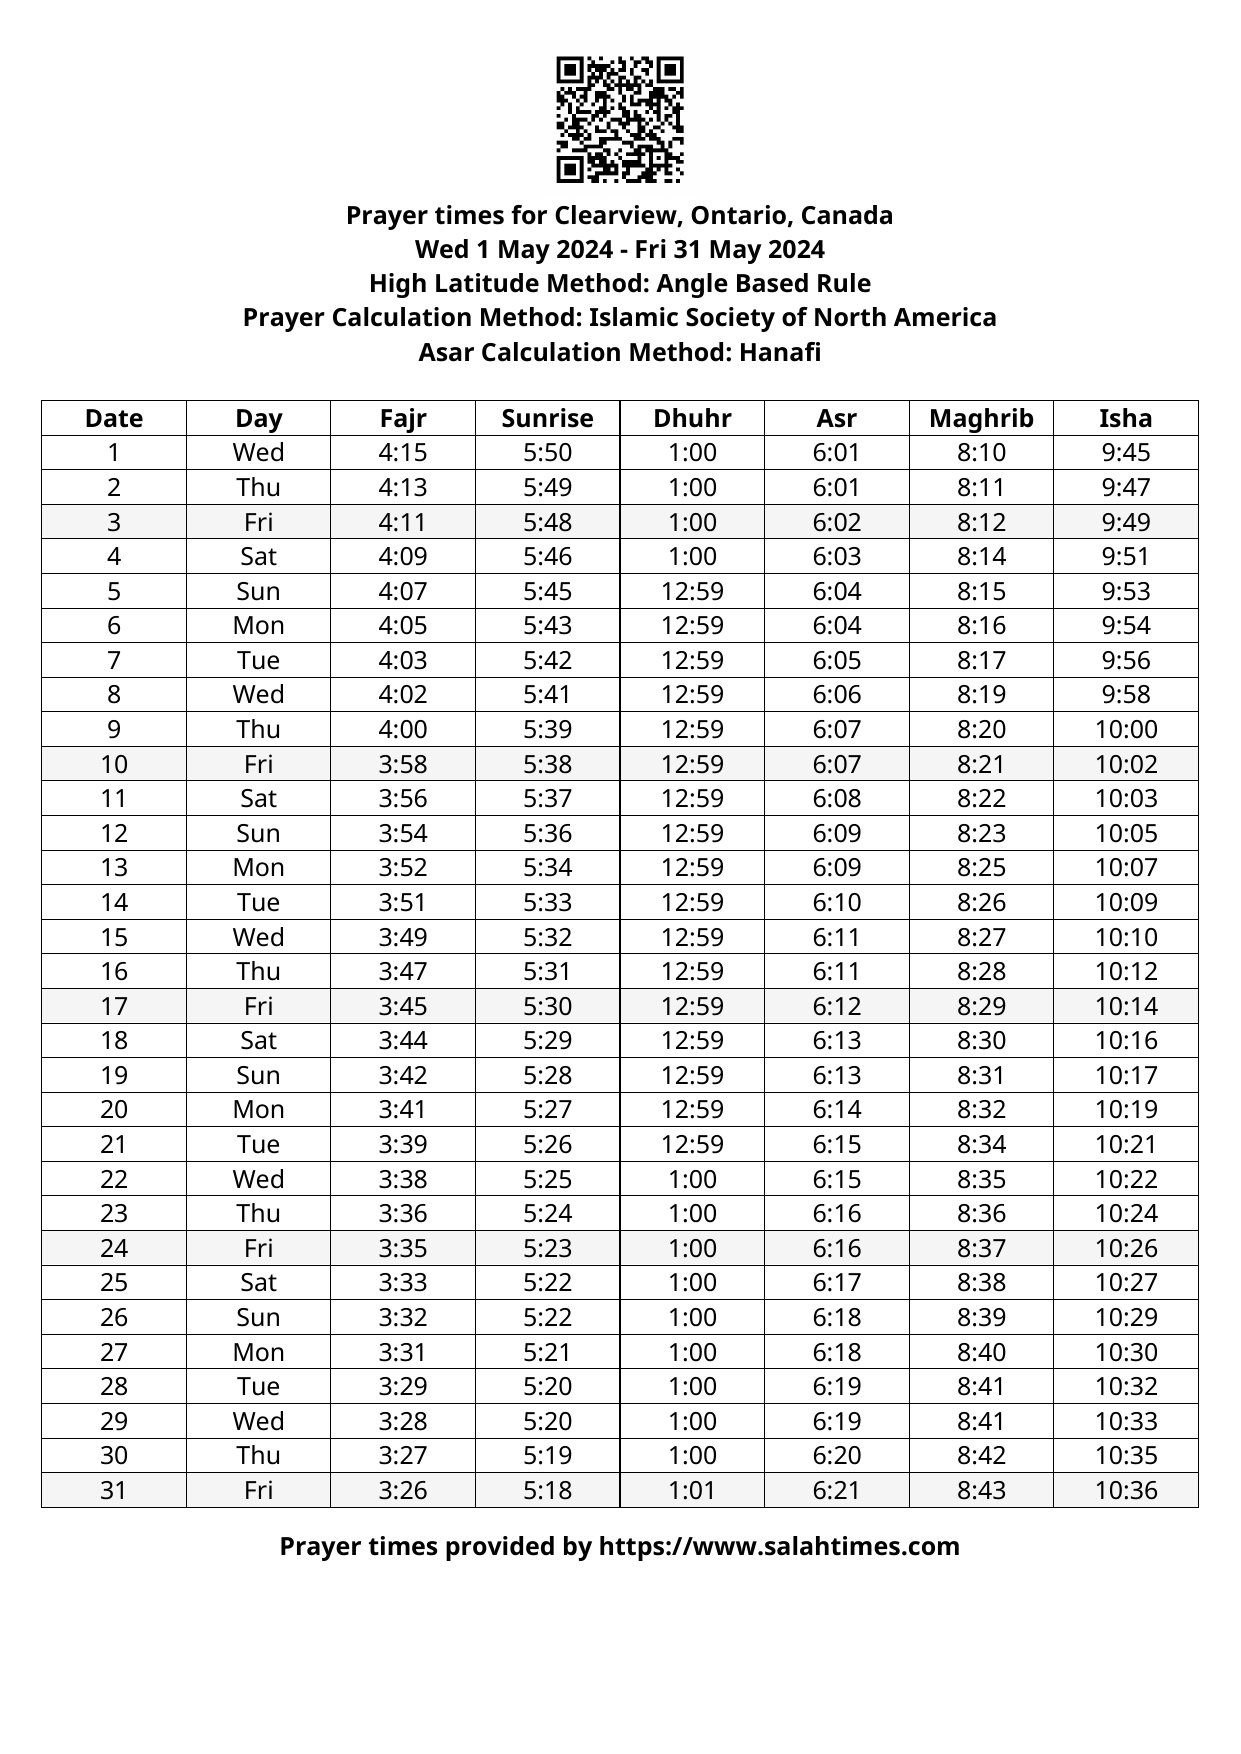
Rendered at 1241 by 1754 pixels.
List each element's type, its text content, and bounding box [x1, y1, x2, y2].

table_cell 11 [42, 781, 186, 815]
table_cell 12:59 [621, 851, 764, 884]
table_cell 5:39 [476, 712, 619, 746]
table_cell 25 [42, 1266, 186, 1299]
table_cell 12:59 [621, 885, 764, 919]
table_cell 10:35 [1054, 1439, 1198, 1472]
text Prayer times for Clearview, Ontario, Canada [42, 198, 1198, 232]
table_cell 3:39 [331, 1127, 475, 1161]
table_cell 6:01 [765, 470, 909, 504]
table_cell 6:18 [765, 1335, 909, 1368]
table_cell 10:14 [1054, 989, 1198, 1022]
table_cell 10:30 [1054, 1335, 1198, 1368]
table_cell Sat [187, 1266, 330, 1299]
table_cell 10:07 [1054, 851, 1198, 884]
table_cell 6:20 [765, 1439, 909, 1472]
table_cell 5:29 [476, 1024, 619, 1057]
table_cell Sat [187, 1024, 330, 1057]
table_cell 1:00 [621, 1439, 764, 1472]
table_cell 8:40 [910, 1335, 1053, 1368]
table_cell Thu [187, 470, 330, 504]
table_cell 3:36 [331, 1196, 475, 1230]
table_cell 10:19 [1054, 1093, 1198, 1126]
table_cell 12:59 [621, 781, 764, 815]
table_cell 1:00 [621, 539, 764, 573]
table_cell 5:22 [476, 1266, 619, 1299]
table_cell 8:27 [910, 920, 1053, 953]
table_cell 8:26 [910, 885, 1053, 919]
table_cell Mon [187, 1093, 330, 1126]
table_header Day [187, 401, 330, 434]
table_cell 3:51 [331, 885, 475, 919]
table_cell 1:01 [621, 1473, 764, 1507]
table_cell 12:59 [621, 643, 764, 677]
table_cell Fri [187, 989, 330, 1022]
table_cell 9:53 [1054, 574, 1198, 607]
table_cell 1:00 [621, 436, 764, 469]
table_cell 13 [42, 851, 186, 884]
table_cell 8:35 [910, 1162, 1053, 1195]
table_cell 4:11 [331, 505, 475, 538]
text Asar Calculation Method: Hanafi [42, 334, 1198, 368]
table_cell 12:59 [621, 1127, 764, 1161]
table_cell 8:39 [910, 1300, 1053, 1334]
table_cell 10:32 [1054, 1369, 1198, 1403]
table_cell 10:22 [1054, 1162, 1198, 1195]
table_cell Mon [187, 851, 330, 884]
table_cell 5:26 [476, 1127, 619, 1161]
table_cell 6:02 [765, 505, 909, 538]
table_cell Fri [187, 747, 330, 780]
table_cell 21 [42, 1127, 186, 1161]
table_cell 4:03 [331, 643, 475, 677]
table_cell 6:13 [765, 1024, 909, 1057]
table_header Isha [1054, 401, 1198, 434]
table_cell 4:02 [331, 678, 475, 711]
table_cell 12:59 [621, 712, 764, 746]
table_cell 6 [42, 609, 186, 642]
table_cell 8:16 [910, 609, 1053, 642]
table_cell 10:26 [1054, 1231, 1198, 1264]
table_cell 6:17 [765, 1266, 909, 1299]
table_cell 6:14 [765, 1093, 909, 1126]
table_cell 10 [42, 747, 186, 780]
table_header Asr [765, 401, 909, 434]
table_cell 6:04 [765, 609, 909, 642]
table_cell 6:01 [765, 436, 909, 469]
table_header Dhuhr [621, 401, 764, 434]
table_cell 5:20 [476, 1369, 619, 1403]
table_cell 10:36 [1054, 1473, 1198, 1507]
table_cell Sun [187, 1300, 330, 1334]
table_cell 8:34 [910, 1127, 1053, 1161]
table_cell Thu [187, 712, 330, 746]
table_cell 10:33 [1054, 1404, 1198, 1437]
table_cell 1:00 [621, 1300, 764, 1334]
table_cell 1:00 [621, 1231, 764, 1264]
table_cell 8:28 [910, 954, 1053, 988]
table_cell 8:15 [910, 574, 1053, 607]
table_cell 10:29 [1054, 1300, 1198, 1334]
table_cell 6:06 [765, 678, 909, 711]
table_cell 5:22 [476, 1300, 619, 1334]
table_cell 1:00 [621, 1162, 764, 1195]
table_cell 5:28 [476, 1058, 619, 1092]
table_cell 9:49 [1054, 505, 1198, 538]
table_cell 16 [42, 954, 186, 988]
table_cell Thu [187, 954, 330, 988]
table_cell 5:45 [476, 574, 619, 607]
table_cell 3:33 [331, 1266, 475, 1299]
table_cell 10:17 [1054, 1058, 1198, 1092]
table_cell 8 [42, 678, 186, 711]
table_cell 4:05 [331, 609, 475, 642]
table_cell 8:22 [910, 781, 1053, 815]
table_cell 6:18 [765, 1300, 909, 1334]
table_cell 3:47 [331, 954, 475, 988]
table_cell Wed [187, 436, 330, 469]
table_cell 10:02 [1054, 747, 1198, 780]
table_cell 5:49 [476, 470, 619, 504]
table_cell 3:28 [331, 1404, 475, 1437]
table_cell 22 [42, 1162, 186, 1195]
table_cell 3:56 [331, 781, 475, 815]
table_cell 8:38 [910, 1266, 1053, 1299]
table_cell 12:59 [621, 1093, 764, 1126]
table_cell 6:04 [765, 574, 909, 607]
table_cell 4:00 [331, 712, 475, 746]
table_cell Mon [187, 609, 330, 642]
table_cell 5:21 [476, 1335, 619, 1368]
table_cell 8:11 [910, 470, 1053, 504]
table_cell 19 [42, 1058, 186, 1092]
table_cell 8:32 [910, 1093, 1053, 1126]
table_cell Sat [187, 539, 330, 573]
table_cell 5:38 [476, 747, 619, 780]
table_cell 8:37 [910, 1231, 1053, 1264]
table_cell 8:10 [910, 436, 1053, 469]
table_cell 5:32 [476, 920, 619, 953]
table_cell 6:10 [765, 885, 909, 919]
table_cell 9 [42, 712, 186, 746]
table_cell 3:42 [331, 1058, 475, 1092]
table_cell Thu [187, 1196, 330, 1230]
table_cell 1:00 [621, 1196, 764, 1230]
table_cell 8:31 [910, 1058, 1053, 1092]
table_cell Mon [187, 1335, 330, 1368]
table_cell 18 [42, 1024, 186, 1057]
table_cell 8:21 [910, 747, 1053, 780]
table_cell 10:24 [1054, 1196, 1198, 1230]
table_cell 3:38 [331, 1162, 475, 1195]
table_cell 9:56 [1054, 643, 1198, 677]
table_cell 8:30 [910, 1024, 1053, 1057]
table_cell 3:54 [331, 816, 475, 849]
table_cell 3:49 [331, 920, 475, 953]
table_cell 12 [42, 816, 186, 849]
table_cell Wed [187, 920, 330, 953]
table_cell 6:05 [765, 643, 909, 677]
table_cell 5:34 [476, 851, 619, 884]
table_cell 3:52 [331, 851, 475, 884]
table_cell 9:51 [1054, 539, 1198, 573]
table_cell 1:00 [621, 505, 764, 538]
table_cell 5:33 [476, 885, 619, 919]
table_cell 8:29 [910, 989, 1053, 1022]
table_cell 26 [42, 1300, 186, 1334]
table_cell 8:17 [910, 643, 1053, 677]
table_cell Wed [187, 1404, 330, 1437]
table_cell 10:21 [1054, 1127, 1198, 1161]
table_cell 12:59 [621, 678, 764, 711]
table_cell 1:00 [621, 1404, 764, 1437]
table_cell 5:50 [476, 436, 619, 469]
table_cell Fri [187, 1231, 330, 1264]
table_cell 10:00 [1054, 712, 1198, 746]
table_cell 6:16 [765, 1231, 909, 1264]
table_cell 6:07 [765, 747, 909, 780]
table_cell 6:19 [765, 1404, 909, 1437]
table_cell 4 [42, 539, 186, 573]
table_cell 6:15 [765, 1162, 909, 1195]
table_cell 7 [42, 643, 186, 677]
table_cell Fri [187, 505, 330, 538]
table_cell 4:07 [331, 574, 475, 607]
table_cell 17 [42, 989, 186, 1022]
table_cell 9:58 [1054, 678, 1198, 711]
table_cell 14 [42, 885, 186, 919]
table_cell Tue [187, 643, 330, 677]
table_cell 5:18 [476, 1473, 619, 1507]
table_cell 6:03 [765, 539, 909, 573]
table_cell 10:27 [1054, 1266, 1198, 1299]
table_cell 9:45 [1054, 436, 1198, 469]
table_cell 5:24 [476, 1196, 619, 1230]
table_cell 30 [42, 1439, 186, 1472]
table_header Maghrib [910, 401, 1053, 434]
table_cell 1:00 [621, 1369, 764, 1403]
text Prayer Calculation Method: Islamic Society of North America [42, 300, 1198, 334]
table_cell 6:09 [765, 851, 909, 884]
table_cell 31 [42, 1473, 186, 1507]
table_cell 4:15 [331, 436, 475, 469]
table_cell Tue [187, 1369, 330, 1403]
table_cell 6:15 [765, 1127, 909, 1161]
table_cell 3:26 [331, 1473, 475, 1507]
table_cell 5:23 [476, 1231, 619, 1264]
table_cell Sat [187, 781, 330, 815]
table_header Sunrise [476, 401, 619, 434]
table_cell 5:42 [476, 643, 619, 677]
table_cell 6:16 [765, 1196, 909, 1230]
table_cell 10:12 [1054, 954, 1198, 988]
table_cell 5:37 [476, 781, 619, 815]
table_cell 12:59 [621, 816, 764, 849]
table_cell Sun [187, 574, 330, 607]
table_cell 12:59 [621, 609, 764, 642]
table_cell 15 [42, 920, 186, 953]
table_cell 10:10 [1054, 920, 1198, 953]
table_cell 8:19 [910, 678, 1053, 711]
table_cell 3:35 [331, 1231, 475, 1264]
table_cell 1:00 [621, 1266, 764, 1299]
picture [542, 41, 699, 198]
table_cell Thu [187, 1439, 330, 1472]
table_cell 8:36 [910, 1196, 1053, 1230]
table_cell 8:23 [910, 816, 1053, 849]
table_cell 5:36 [476, 816, 619, 849]
table_cell 5:43 [476, 609, 619, 642]
table_cell 6:19 [765, 1369, 909, 1403]
table_cell 3:27 [331, 1439, 475, 1472]
table_cell 10:05 [1054, 816, 1198, 849]
table_cell 3 [42, 505, 186, 538]
table_cell 3:58 [331, 747, 475, 780]
table_cell 1:00 [621, 470, 764, 504]
table_cell 9:54 [1054, 609, 1198, 642]
table_cell 27 [42, 1335, 186, 1368]
table_cell 5:31 [476, 954, 619, 988]
table_cell 12:59 [621, 954, 764, 988]
table_cell 10:16 [1054, 1024, 1198, 1057]
table_cell 3:41 [331, 1093, 475, 1126]
table_cell 5:41 [476, 678, 619, 711]
table_cell Sun [187, 1058, 330, 1092]
table_cell Tue [187, 1127, 330, 1161]
table_cell 5:25 [476, 1162, 619, 1195]
table_cell 3:29 [331, 1369, 475, 1403]
table_cell 3:31 [331, 1335, 475, 1368]
table_cell 5:48 [476, 505, 619, 538]
table_cell 5:46 [476, 539, 619, 573]
table_cell 10:03 [1054, 781, 1198, 815]
table_cell Wed [187, 1162, 330, 1195]
table_cell 5:27 [476, 1093, 619, 1126]
table_cell 4:09 [331, 539, 475, 573]
table_cell 12:59 [621, 1058, 764, 1092]
table_cell 29 [42, 1404, 186, 1437]
table_cell 5:30 [476, 989, 619, 1022]
table_cell Fri [187, 1473, 330, 1507]
table_header Fajr [331, 401, 475, 434]
table_cell 5 [42, 574, 186, 607]
table_cell 9:47 [1054, 470, 1198, 504]
table_cell 8:12 [910, 505, 1053, 538]
table_cell 8:43 [910, 1473, 1053, 1507]
table_cell 6:12 [765, 989, 909, 1022]
table_cell 28 [42, 1369, 186, 1403]
table_cell 1:00 [621, 1335, 764, 1368]
table_cell 6:11 [765, 920, 909, 953]
table_cell 8:41 [910, 1369, 1053, 1403]
table_cell 23 [42, 1196, 186, 1230]
text High Latitude Method: Angle Based Rule [42, 266, 1198, 300]
table_cell 6:07 [765, 712, 909, 746]
table_cell 4:13 [331, 470, 475, 504]
table_cell 12:59 [621, 920, 764, 953]
table_cell 8:20 [910, 712, 1053, 746]
table_cell 12:59 [621, 574, 764, 607]
table_cell 6:11 [765, 954, 909, 988]
table_cell 6:13 [765, 1058, 909, 1092]
table_cell Tue [187, 885, 330, 919]
table_cell 12:59 [621, 989, 764, 1022]
table_cell Wed [187, 678, 330, 711]
text Wed 1 May 2024 - Fri 31 May 2024 [42, 232, 1198, 266]
table_cell 8:42 [910, 1439, 1053, 1472]
table_cell 8:41 [910, 1404, 1053, 1437]
table_header Date [42, 401, 186, 434]
table_cell 6:21 [765, 1473, 909, 1507]
table_cell 2 [42, 470, 186, 504]
table_cell 5:20 [476, 1404, 619, 1437]
table_cell 5:19 [476, 1439, 619, 1472]
table_cell 8:14 [910, 539, 1053, 573]
table_cell 20 [42, 1093, 186, 1126]
table_cell 6:09 [765, 816, 909, 849]
table_cell 12:59 [621, 1024, 764, 1057]
table_cell 10:09 [1054, 885, 1198, 919]
table_cell 12:59 [621, 747, 764, 780]
table_cell Sun [187, 816, 330, 849]
text Prayer times provided by https://www.salahtimes.com [42, 1528, 1198, 1563]
table_cell 1 [42, 436, 186, 469]
table_cell 3:45 [331, 989, 475, 1022]
table_cell 8:25 [910, 851, 1053, 884]
table_cell 3:44 [331, 1024, 475, 1057]
table_cell 24 [42, 1231, 186, 1264]
table_cell 3:32 [331, 1300, 475, 1334]
table_cell 6:08 [765, 781, 909, 815]
